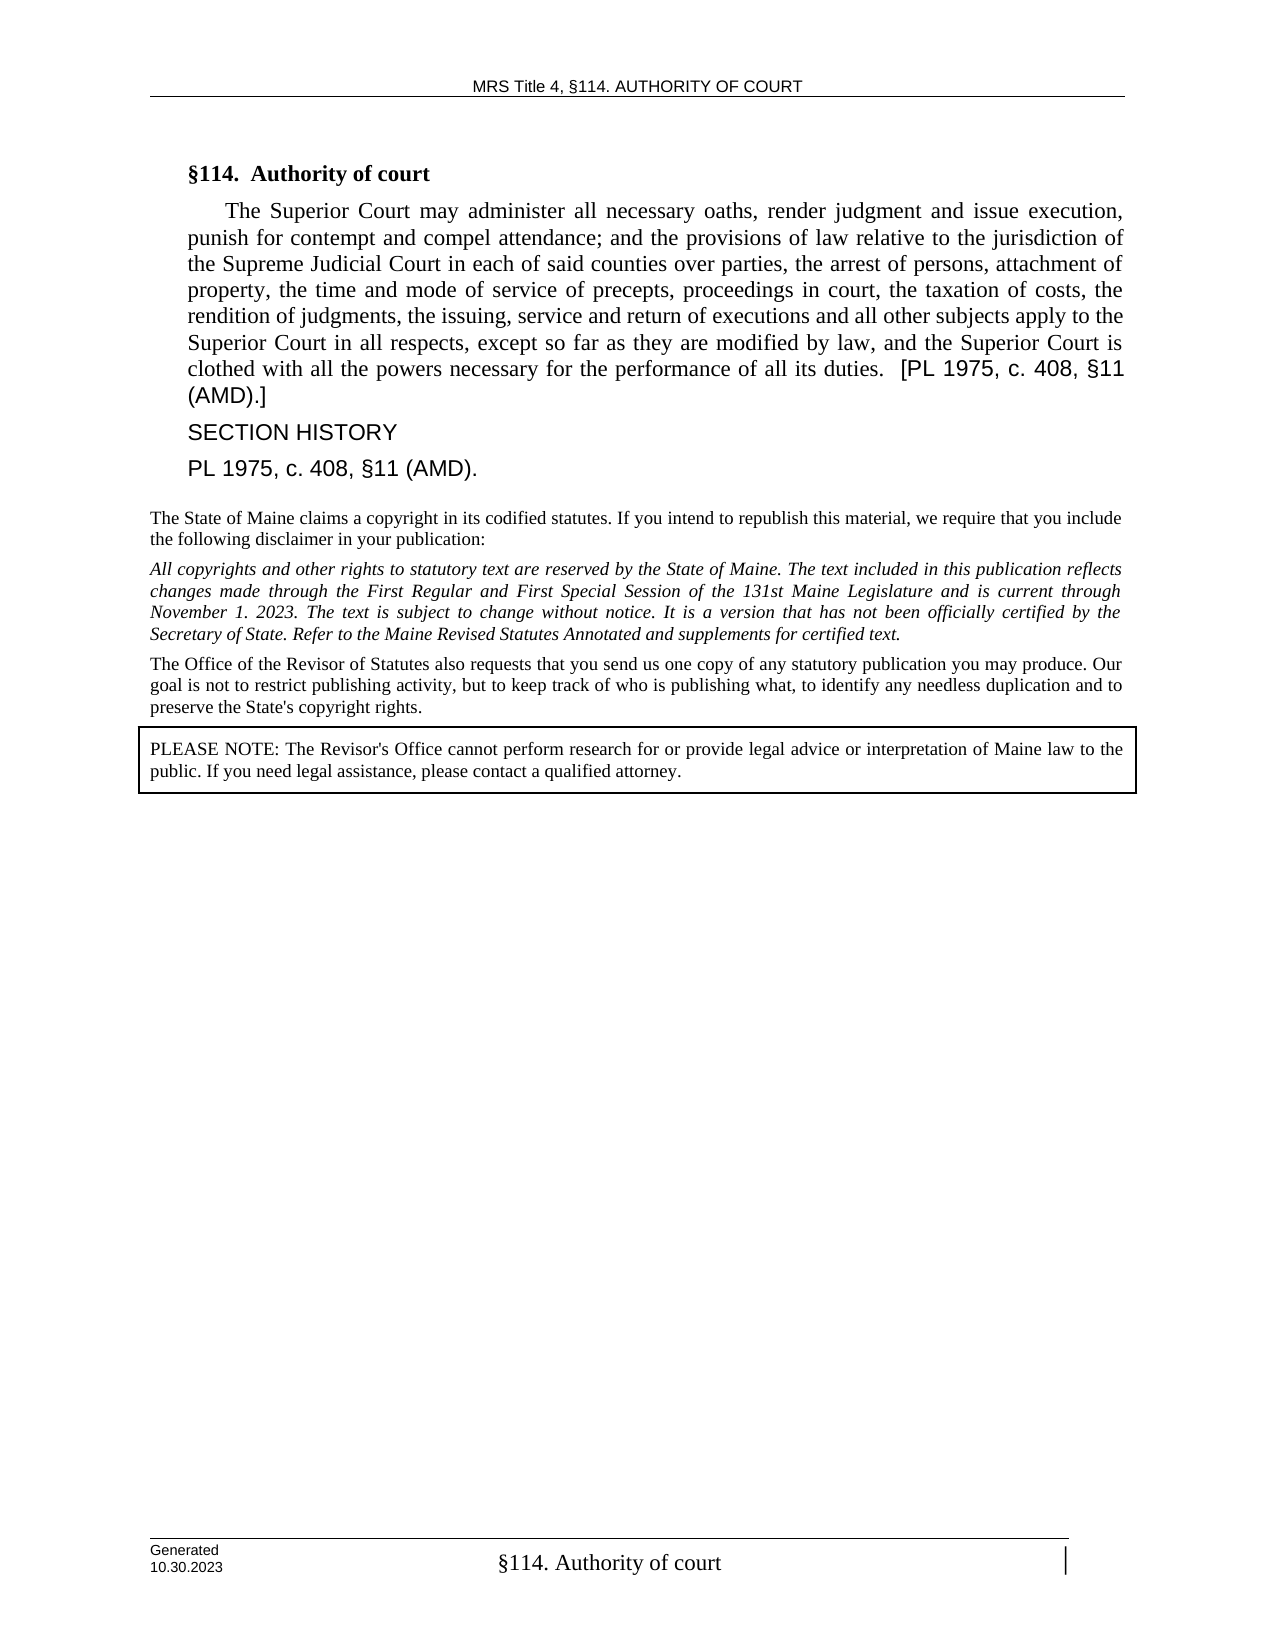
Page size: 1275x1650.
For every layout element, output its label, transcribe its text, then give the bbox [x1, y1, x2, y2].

text SECTION HISTORY [187, 418, 1125, 445]
text PLEASE NOTE: The Revisor's Office cannot perform research for or provide legal advice or interpretation of Maine law to the public. If you need legal assistance, please contact a qualified attorney. [140, 728, 1135, 792]
text PL 1975, c. 408, §11 (AMD). [187, 455, 1125, 482]
text All copyrights and other rights to statutory text are reserved by the State of Maine. The text included in this publication reflects changes made through the First Regular and First Special Session of the 131st Maine Legislature and is current through November 1. 2023 . The text is subject to change without notice. It is a version that has not been officially certified by the Secretary of State. Refer to the Maine Revised Statutes Annotated and supplements for certified text. [150, 558, 1125, 644]
text §114. Authority of court [187, 160, 1125, 187]
text The State of Maine claims a copyright in its codified statutes. If you intend to republish this material, we require that you include the following disclaimer in your publication: [150, 507, 1125, 550]
text The Office of the Revisor of Statutes also requests that you send us one copy of any statutory publication you may produce. Our goal is not to restrict publishing activity, but to keep track of who is publishing what, to identify any needless duplication and to preserve the State's copyright rights. [150, 653, 1125, 717]
text The Superior Court may administer all necessary oaths, render judgment and issue execution, punish for contempt and compel attendance; and the provisions of law relative to the jurisdiction of the Supreme Judicial Court in each of said counties over parties, the arrest of persons, attachment of property, the time and mode of service of precepts, proceedings in court, the taxation of costs, the rendition of judgments, the issuing, service and return of executions and all other subjects apply to the Superior Court in all respects, except so far as they are modified by law, and the Superior Court is clothed with all the powers necessary for the performance of all its duties. [PL 1975, c. 408, §11 (AMD).] [187, 197, 1125, 408]
